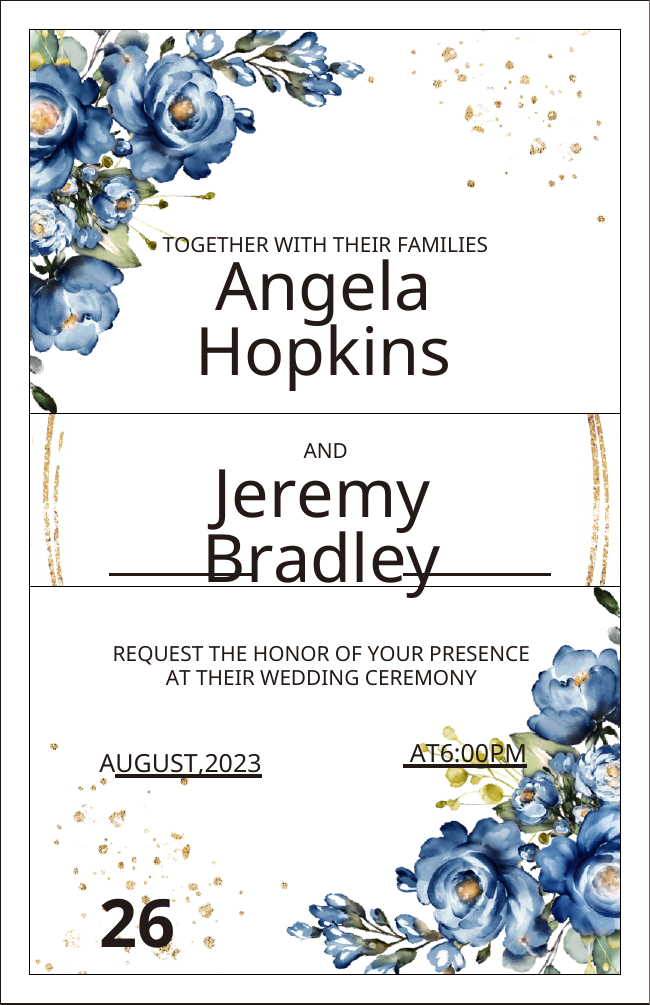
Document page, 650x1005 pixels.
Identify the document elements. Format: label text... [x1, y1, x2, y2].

text REQUEST THE HONOR OF YOUR PRESENCE AT THEIR WEDDING CEREMONY [112, 643, 537, 689]
subtitle Angela Hopkins [85, 258, 561, 389]
subtitle Jeremy Bradley [85, 465, 558, 596]
subtitle AUGUST,2023 26 [99, 710, 357, 944]
text AND [87, 436, 564, 465]
picture [30, 30, 620, 413]
picture [30, 587, 620, 974]
picture [30, 414, 620, 586]
text TOGETHER WITH THEIR FAMILIES [86, 230, 564, 258]
text AT6:00PM [403, 735, 564, 769]
